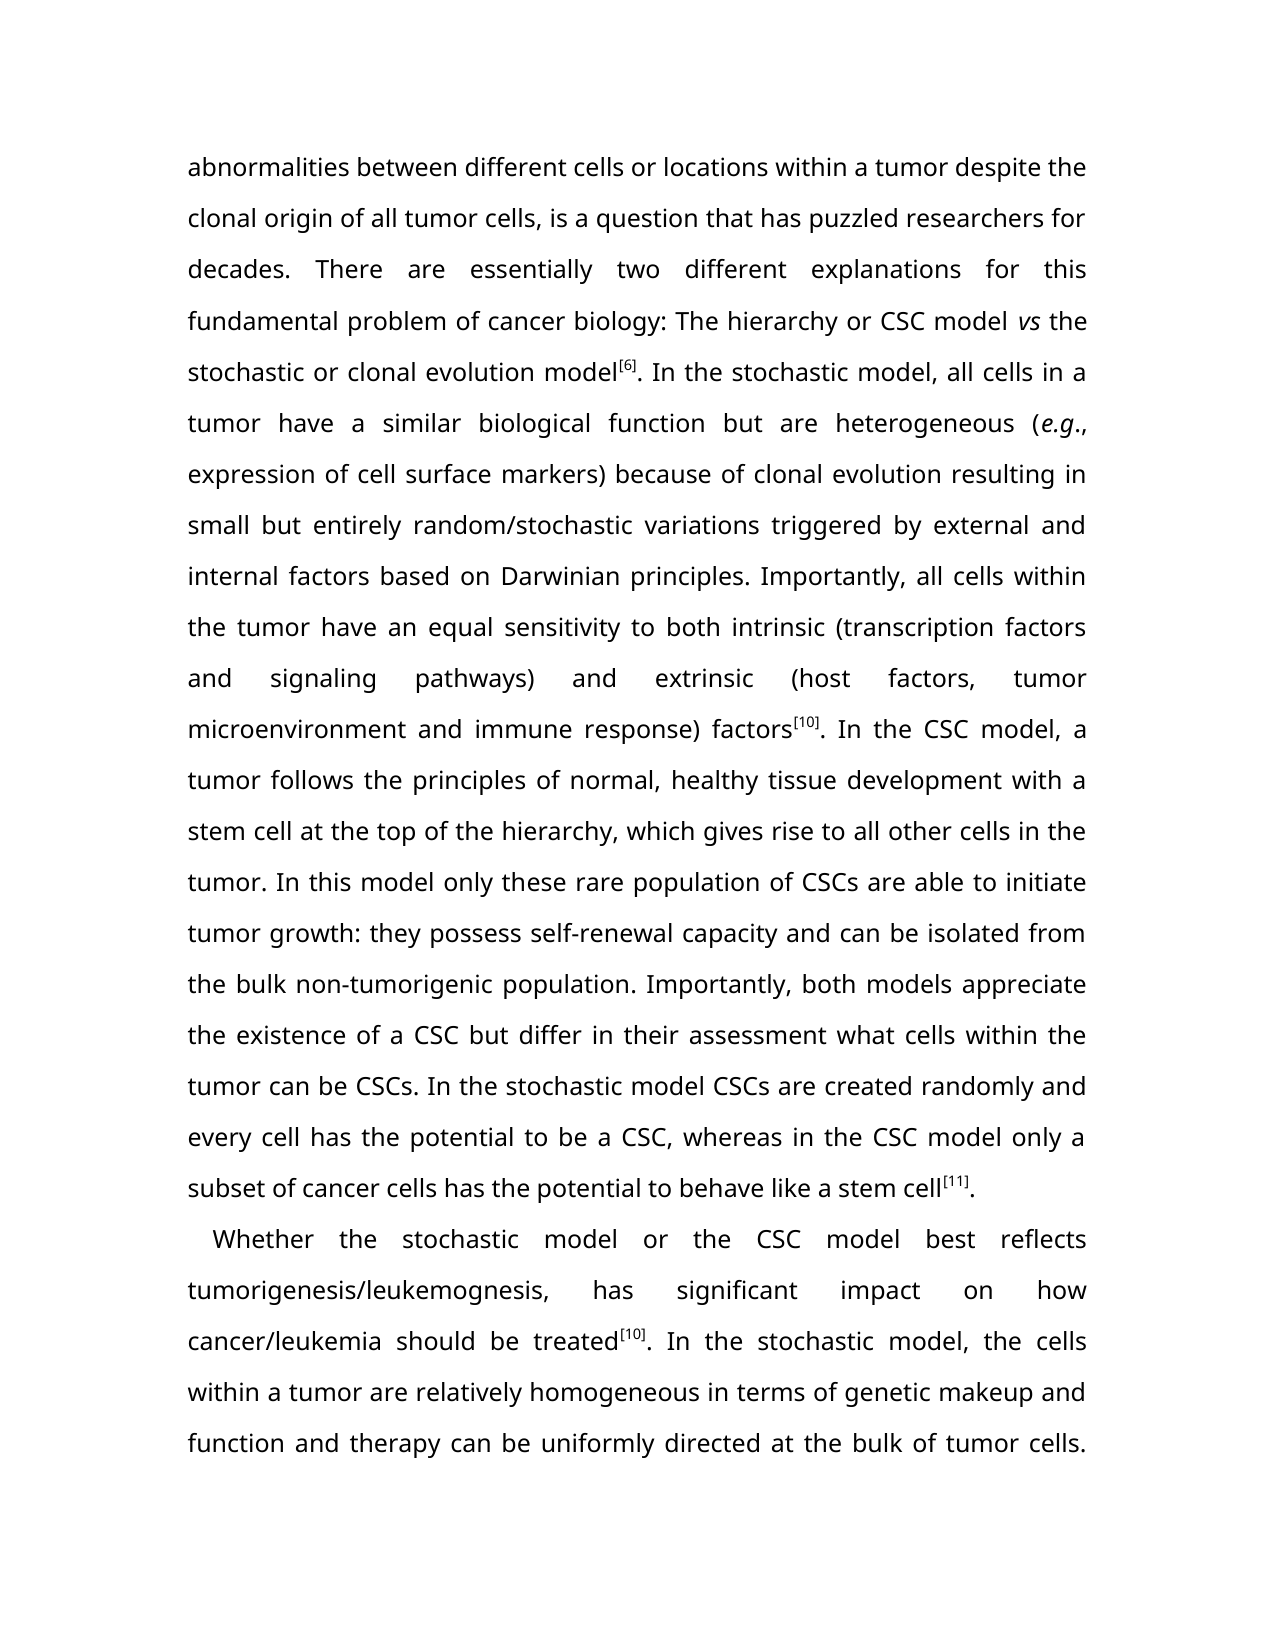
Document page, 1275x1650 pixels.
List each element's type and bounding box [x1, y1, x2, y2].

text [187, 150, 1087, 1205]
text [187, 1222, 1087, 1460]
